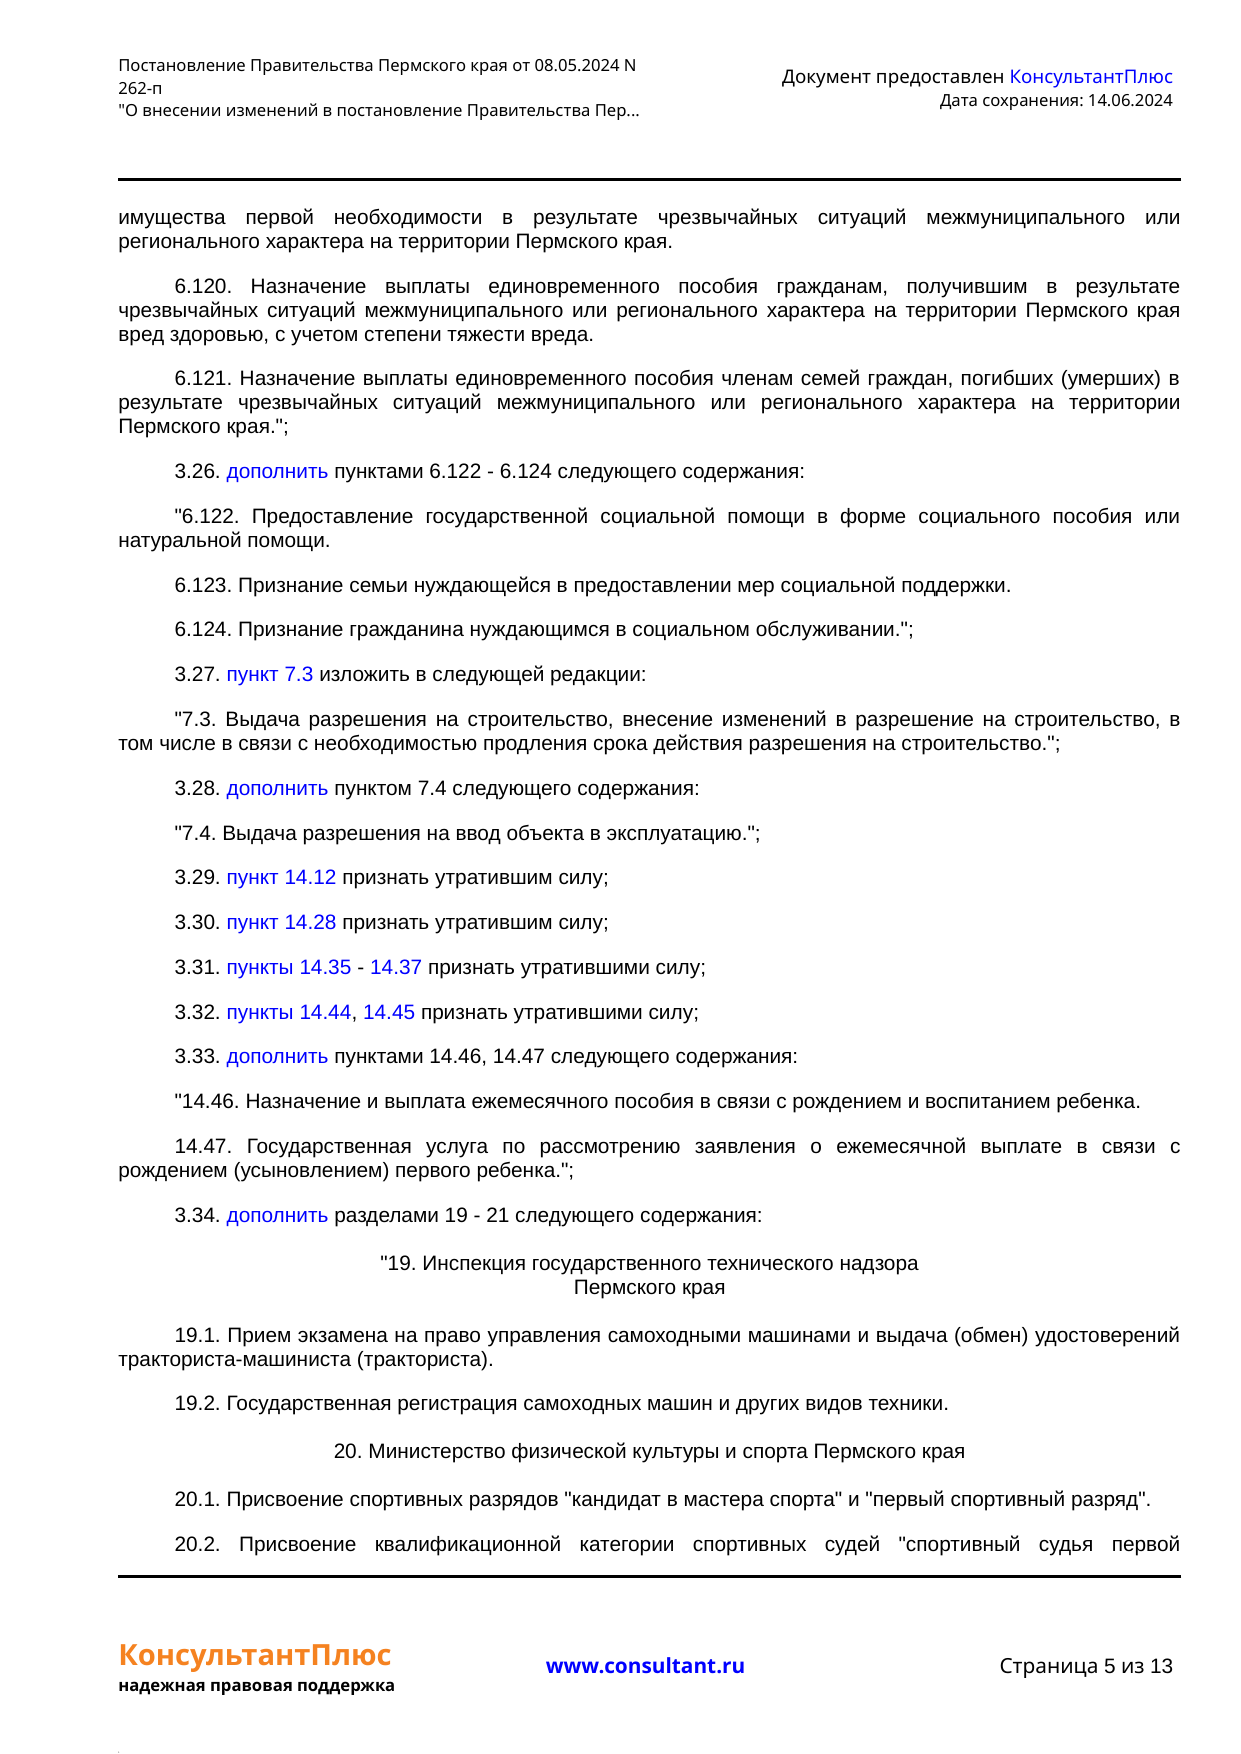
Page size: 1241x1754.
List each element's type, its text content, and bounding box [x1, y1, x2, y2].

text 6.123. Признание семьи нуждающейся в предоставлении мер социальной поддержки. [118, 572, 1181, 596]
text 3.31. пункты 14.35 - 14.37 признать утратившими силу; [118, 955, 1181, 979]
text 3.29. пункт 14.12 признать утратившим силу; [118, 865, 1181, 889]
text 3.30. пункт 14.28 признать утратившим силу; [118, 910, 1181, 934]
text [118, 1532, 1181, 1556]
text 14.47. Государственная услуга по рассмотрению заявления о ежемесячной выплате в связи с рождением (усыновлением) первого ребенка."; [118, 1134, 1181, 1182]
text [118, 205, 1181, 253]
text "14.46. Назначение и выплата ежемесячного пособия в связи с рождением и воспитанием ребенка. [118, 1089, 1181, 1113]
text "7.3. Выдача разрешения на строительство, внесение изменений в разрешение на строительство, в том числе в связи с необходимостью продления срока действия разрешения на строительство."; [118, 707, 1181, 755]
text 6.121. Назначение выплаты единовременного пособия членам семей граждан, погибших (умерших) в результате чрезвычайных ситуаций межмуниципального или регионального характера на территории Пермского края."; [118, 366, 1181, 438]
text 3.26. дополнить пунктами 6.122 - 6.124 следующего содержания: [118, 459, 1181, 483]
text 3.33. дополнить пунктами 14.46, 14.47 следующего содержания: [118, 1044, 1181, 1068]
text 20.1. Присвоение спортивных разрядов "кандидат в мастера спорта" и "первый спортивный разряд". [118, 1487, 1181, 1511]
text 19.2. Государственная регистрация самоходных машин и других видов техники. [118, 1391, 1181, 1415]
text "6.122. Предоставление государственной социальной помощи в форме социального пособия или натуральной помощи. [118, 504, 1181, 552]
text "7.4. Выдача разрешения на ввод объекта в эксплуатацию."; [118, 820, 1181, 844]
text 3.34. дополнить разделами 19 - 21 следующего содержания: [118, 1203, 1181, 1227]
text 19.1. Прием экзамена на право управления самоходными машинами и выдача (обмен) удостоверений тракториста-машиниста (тракториста). [118, 1322, 1181, 1370]
text "19. Инспекция государственного технического надзора [118, 1251, 1181, 1274]
text 6.120. Назначение выплаты единовременного пособия гражданам, получившим в результате чрезвычайных ситуаций межмуниципального или регионального характера на территории Пермского края вред здоровью, с учетом степени тяжести вреда. [118, 273, 1181, 345]
text 3.27. пункт 7.3 изложить в следующей редакции: [118, 662, 1181, 686]
text 3.32. пункты 14.44, 14.45 признать утратившими силу; [118, 999, 1181, 1023]
text 20. Министерство физической культуры и спорта Пермского края [118, 1439, 1181, 1463]
text 6.124. Признание гражданина нуждающимся в социальном обслуживании."; [118, 617, 1181, 641]
text 3.28. дополнить пунктом 7.4 следующего содержания: [118, 776, 1181, 799]
text Пермского края [118, 1274, 1181, 1298]
